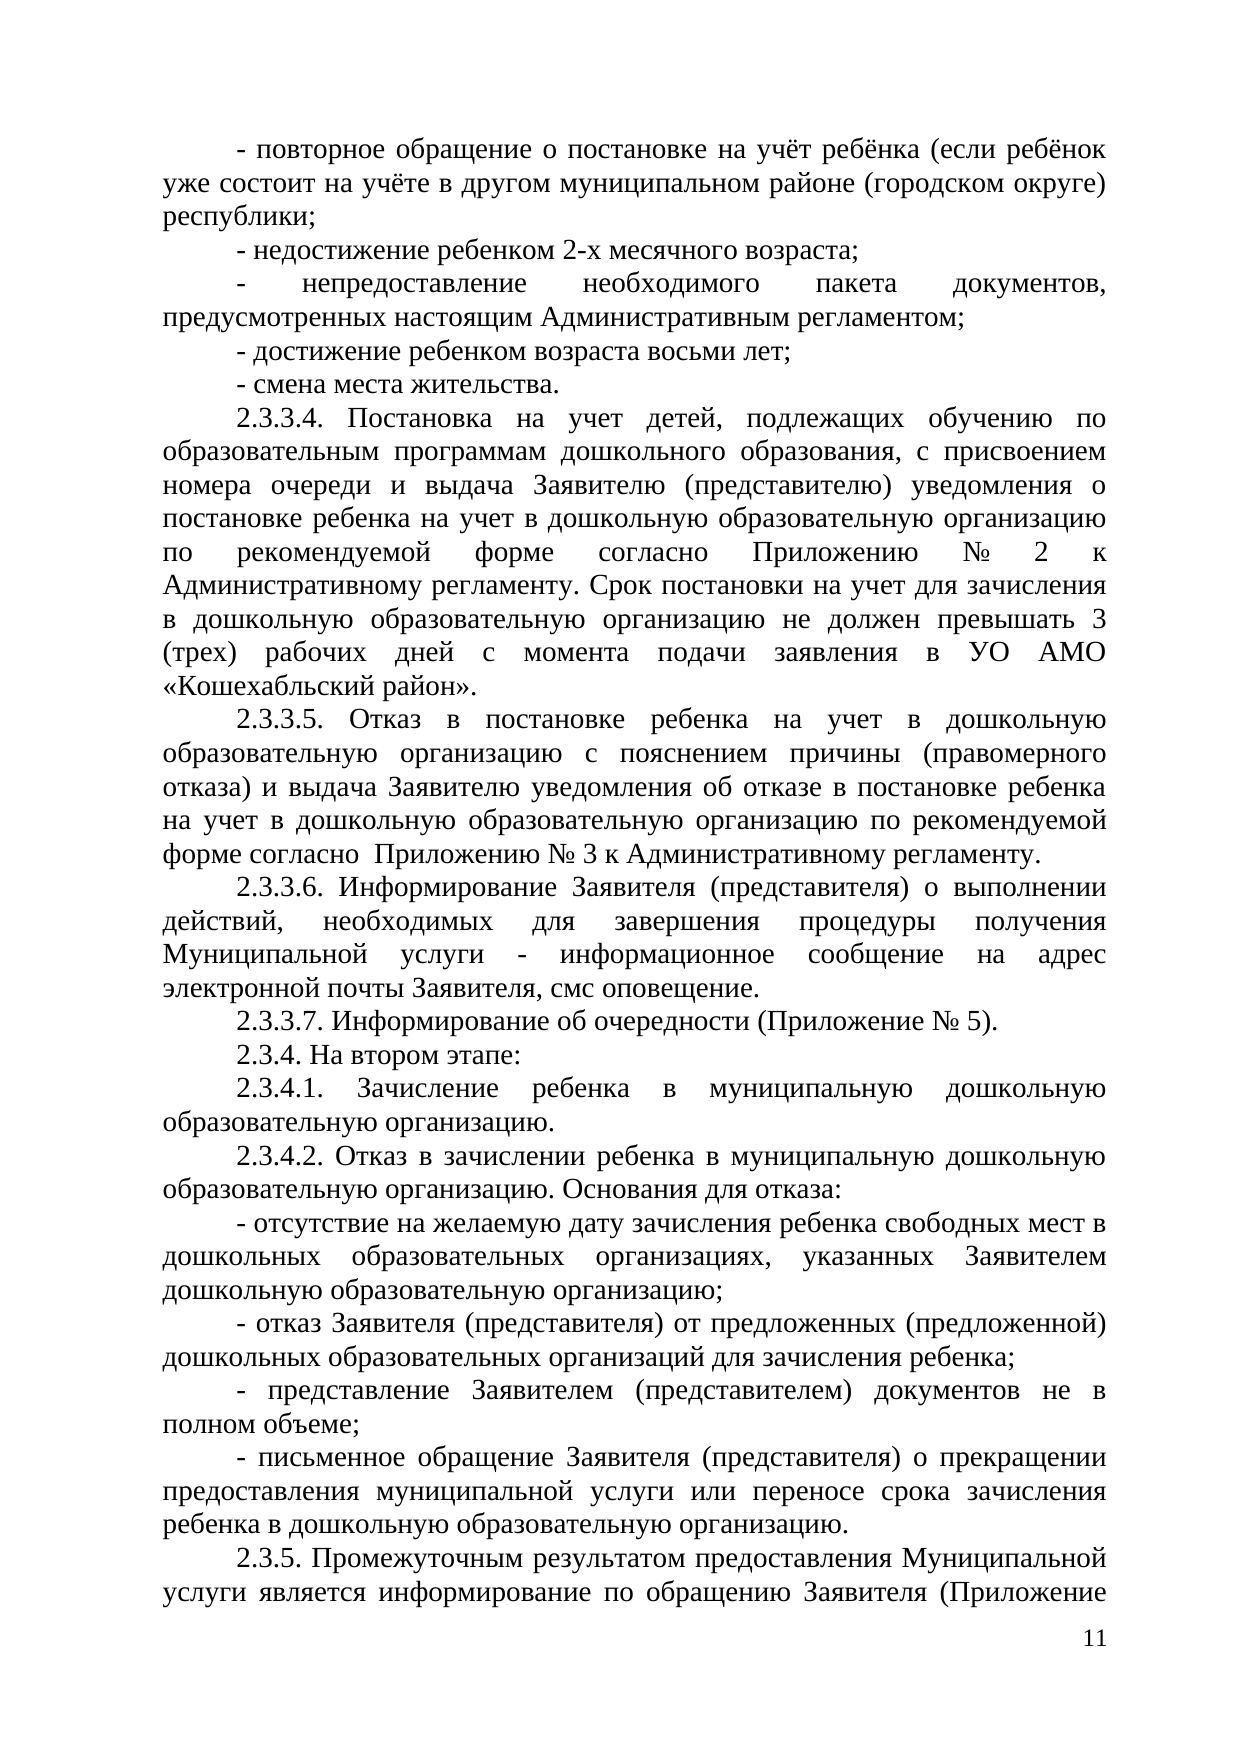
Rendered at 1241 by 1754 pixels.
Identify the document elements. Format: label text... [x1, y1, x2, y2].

text - письменное обращение Заявителя (представителя) о прекращении предоставления муниципальной услуги или переносе срока зачисления ребенка в дошкольную образовательную организацию. [162, 1439, 1107, 1540]
text 2.3.3.4. Постановка на учет детей, подлежащих обучению по образовательным программам дошкольного образования, с присвоением номера очереди и выдача Заявителю (представителю) уведомления о постановке ребенка на учет в дошкольную образовательную организацию по рекомендуемой форме согласно Приложению № 2 к Административному регламенту. Срок постановки на учет для зачисления в дошкольную образовательную организацию не должен превышать 3 (трех) рабочих дней с момента подачи заявления в УО АМО «Кошехабльский район». [162, 400, 1107, 702]
text - смена места жительства. [162, 366, 1107, 400]
text - непредоставление необходимого пакета документов, предусмотренных настоящим Административным регламентом; [162, 266, 1107, 333]
text - повторное обращение о постановке на учёт ребёнка (если ребёнок уже состоит на учёте в другом муниципальном районе (городском округе) республики; [162, 131, 1107, 232]
text 2.3.3.7. Информирование об очередности (Приложение № 5). [162, 1003, 1107, 1037]
text 2.3.3.6. Информирование Заявителя (представителя) о выполнении действий, необходимых для завершения процедуры получения Муниципальной услуги - информационное сообщение на адрес электронной почты Заявителя, смс оповещение. [162, 869, 1107, 1003]
text 2.3.4.2. Отказ в зачислении ребенка в муниципальную дошкольную образовательную организацию. Основания для отказа: [162, 1138, 1107, 1205]
text - отказ Заявителя (представителя) от предложенных (предложенной) дошкольных образовательных организаций для зачисления ребенка; [162, 1305, 1107, 1372]
text - отсутствие на желаемую дату зачисления ребенка свободных мест в дошкольных образовательных организациях, указанных Заявителем дошкольную образовательную организацию; [162, 1205, 1107, 1305]
text 2.3.4.1. Зачисление ребенка в муниципальную дошкольную образовательную организацию. [162, 1071, 1107, 1138]
text - представление Заявителем (представителем) документов не в полном объеме; [162, 1372, 1107, 1439]
text 2.3.4. На втором этапе: [162, 1037, 1107, 1071]
text 2.3.3.5. Отказ в постановке ребенка на учет в дошкольную образовательную организацию с пояснением причины (правомерного отказа) и выдача Заявителю уведомления об отказе в постановке ребенка на учет в дошкольную образовательную организацию по рекомендуемой форме согласно Приложению № 3 к Административному регламенту. [162, 702, 1107, 869]
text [162, 1540, 1107, 1607]
text - достижение ребенком возраста восьми лет; [162, 333, 1107, 366]
text - недостижение ребенком 2-х месячного возраста; [162, 232, 1107, 266]
